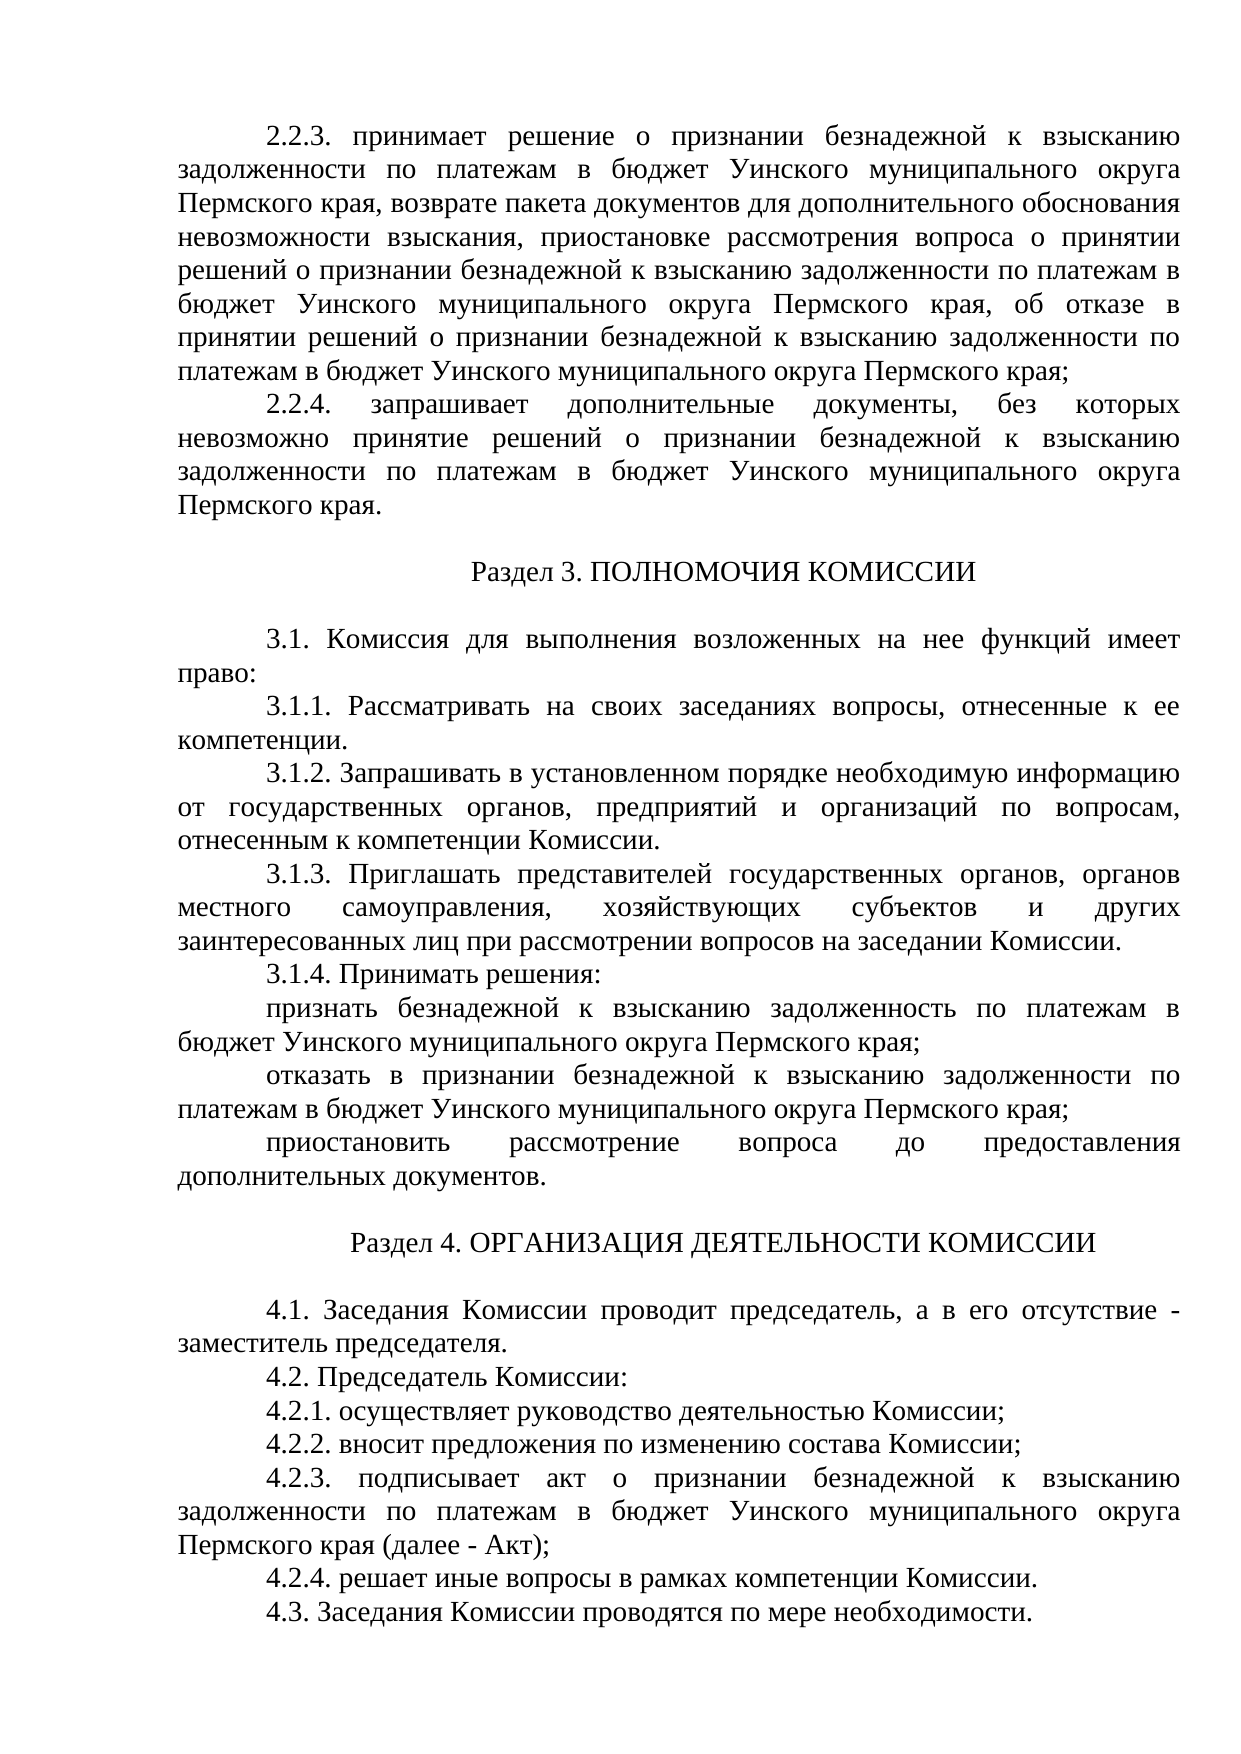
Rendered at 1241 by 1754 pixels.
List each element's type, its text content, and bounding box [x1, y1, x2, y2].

text приостановить рассмотрение вопроса до предоставления дополнительных документов. [177, 1124, 1181, 1191]
text 3.1. Комиссия для выполнения возложенных на нее функций имеет право: [177, 621, 1181, 688]
text 3.1.4. Принимать решения: [177, 957, 1181, 990]
text 4.2. Председатель Комиссии: [177, 1359, 1181, 1393]
text 4.2.3. подписывает акт о признании безнадежной к взысканию задолженности по платежам в бюджет Уинского муниципального округа Пермского края (далее - Акт); [177, 1460, 1181, 1560]
text Раздел 3. ПОЛНОМОЧИЯ КОМИССИИ [177, 554, 1181, 588]
text отказать в признании безнадежной к взысканию задолженности по платежам в бюджет Уинского муниципального округа Пермского края; [177, 1057, 1181, 1124]
text 4.2.2. вносит предложения по изменению состава Комиссии; [177, 1426, 1181, 1460]
text 4.2.4. решает иные вопросы в рамках компетенции Комиссии. [177, 1560, 1181, 1594]
text 4.2.1. осуществляет руководство деятельностью Комиссии; [177, 1393, 1181, 1426]
text 3.1.2. Запрашивать в установленном порядке необходимую информацию от государственных органов, предприятий и организаций по вопросам, отнесенным к компетенции Комиссии. [177, 755, 1181, 856]
text признать безнадежной к взысканию задолженность по платежам в бюджет Уинского муниципального округа Пермского края; [177, 990, 1181, 1057]
text 4.3. Заседания Комиссии проводятся по мере необходимости. [177, 1594, 1181, 1627]
text Раздел 4. ОРГАНИЗАЦИЯ ДЕЯТЕЛЬНОСТИ КОМИССИИ [177, 1225, 1181, 1258]
text 3.1.3. Приглашать представителей государственных органов, органов местного самоуправления, хозяйствующих субъектов и других заинтересованных лиц при рассмотрении вопросов на заседании Комиссии. [177, 856, 1181, 957]
text 2.2.4. запрашивает дополнительные документы, без которых невозможно принятие решений о признании безнадежной к взысканию задолженности по платежам в бюджет Уинского муниципального округа Пермского края. [177, 386, 1181, 521]
text 4.1. Заседания Комиссии проводит председатель, а в его отсутствие - заместитель председателя. [177, 1292, 1181, 1359]
text 2.2.3. принимает решение о признании безнадежной к взысканию задолженности по платежам в бюджет Уинского муниципального округа Пермского края, возврате пакета документов для дополнительного обоснования невозможности взыскания, приостановке рассмотрения вопроса о принятии решений о признании безнадежной к взысканию задолженности по платежам в бюджет Уинского муниципального округа Пермского края, об отказе в принятии решений о признании безнадежной к взысканию задолженности по платежам в бюджет Уинского муниципального округа Пермского края; [177, 118, 1181, 386]
text 3.1.1. Рассматривать на своих заседаниях вопросы, отнесенные к ее компетенции. [177, 688, 1181, 755]
